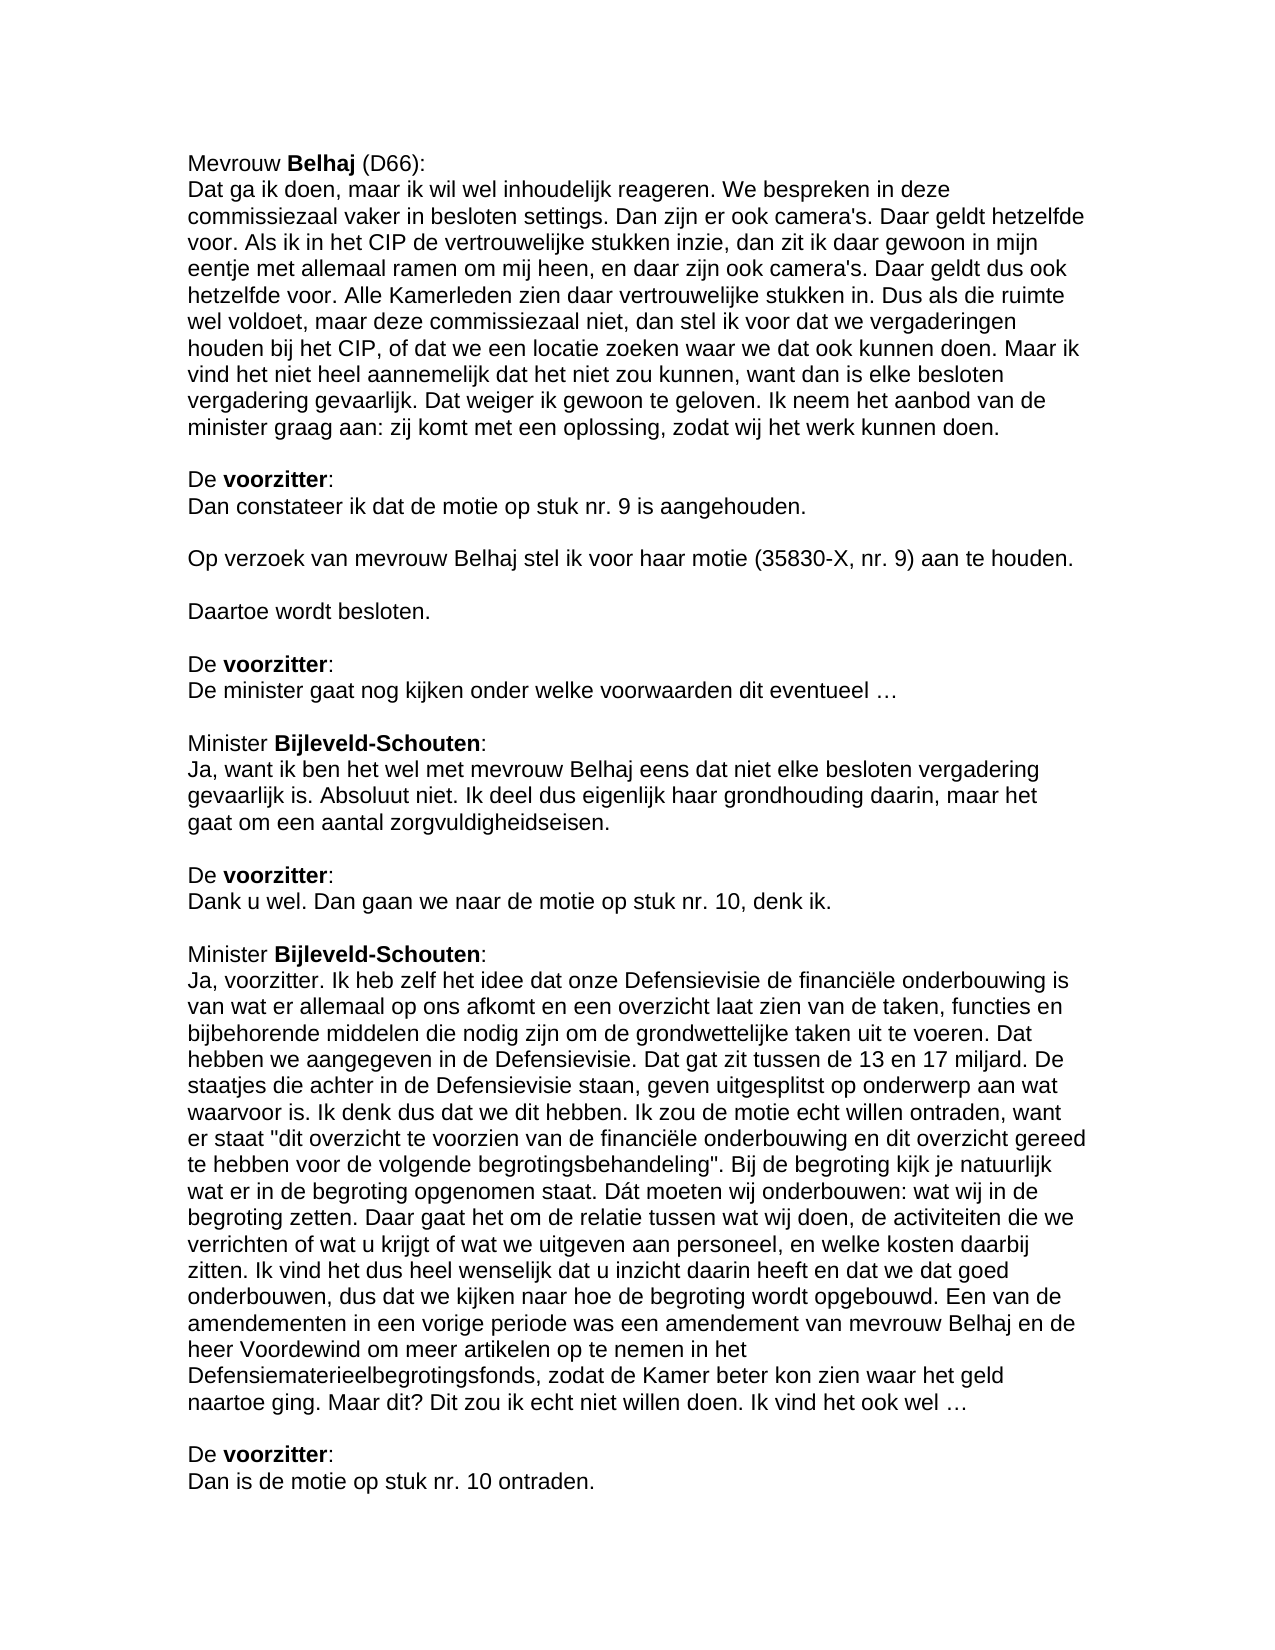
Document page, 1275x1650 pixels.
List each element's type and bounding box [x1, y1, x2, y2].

text [187, 150, 1087, 1494]
